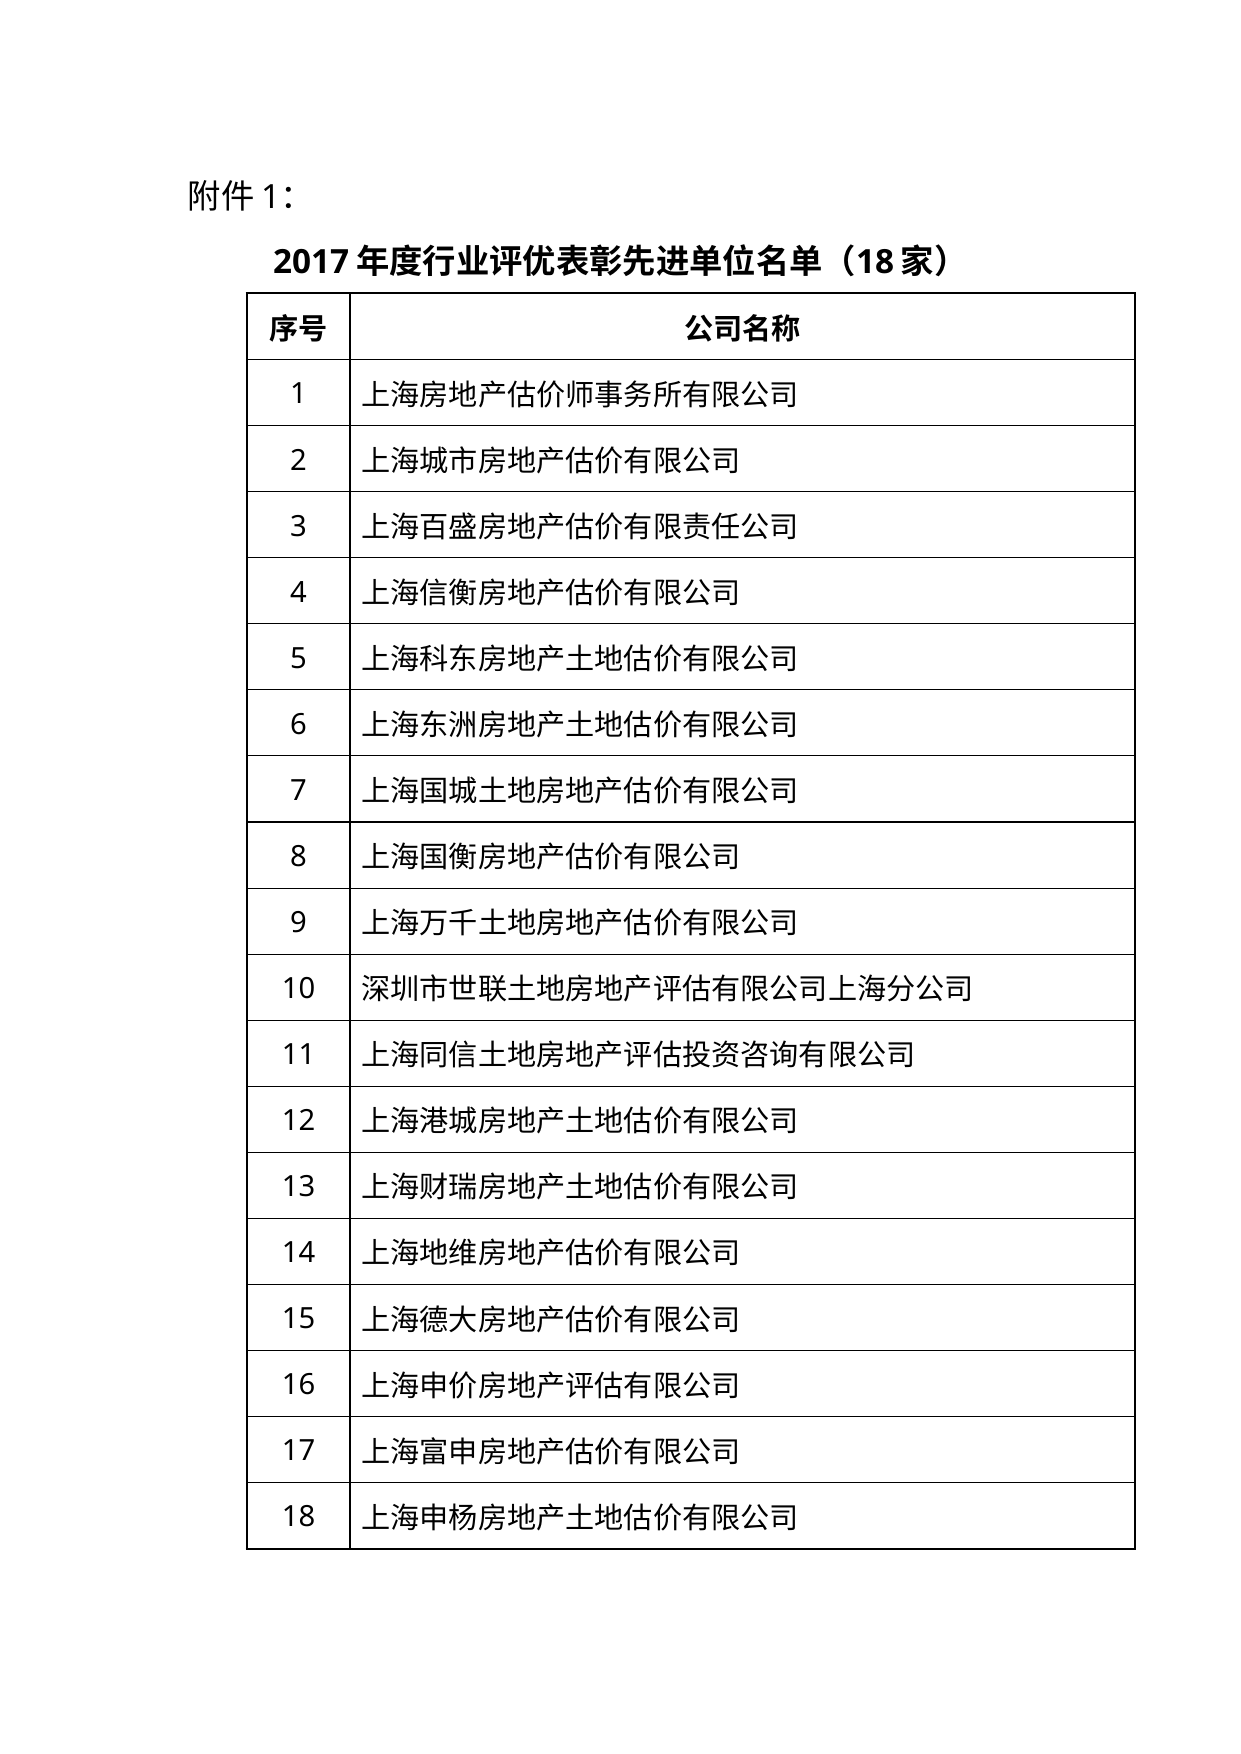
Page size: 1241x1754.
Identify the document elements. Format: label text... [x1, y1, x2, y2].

table_cell 4 [248, 558, 349, 623]
table_cell 深圳市世联土地房地产评估有限公司上海分公司 [351, 955, 1134, 1019]
table_cell 上海国城土地房地产估价有限公司 [351, 756, 1134, 821]
table_cell 上海万千土地房地产估价有限公司 [351, 889, 1134, 953]
table_cell 上海富申房地产估价有限公司 [351, 1417, 1134, 1482]
table_header 公司名称 [351, 294, 1134, 359]
table_cell 上海地维房地产估价有限公司 [351, 1219, 1134, 1284]
table_cell 5 [248, 624, 349, 689]
table_cell 15 [248, 1285, 349, 1350]
table_cell 上海德大房地产估价有限公司 [351, 1285, 1134, 1350]
table_cell 2 [248, 426, 349, 491]
table_cell 7 [248, 756, 349, 821]
table_header 序号 [248, 294, 349, 359]
table_cell 12 [248, 1087, 349, 1152]
table_cell 14 [248, 1219, 349, 1284]
text 2017年度行业评优表彰先进单位名单（18家） [187, 227, 1053, 292]
table_cell 上海港城房地产土地估价有限公司 [351, 1087, 1134, 1152]
table_cell 上海申价房地产评估有限公司 [351, 1351, 1134, 1416]
text 附件1： [187, 162, 1053, 227]
table_cell 11 [248, 1021, 349, 1086]
table_cell 上海财瑞房地产土地估价有限公司 [351, 1153, 1134, 1218]
table_cell 上海信衡房地产估价有限公司 [351, 558, 1134, 623]
table_cell 上海东洲房地产土地估价有限公司 [351, 690, 1134, 755]
table_cell 上海百盛房地产估价有限责任公司 [351, 492, 1134, 557]
table_cell 3 [248, 492, 349, 557]
table_cell 8 [248, 823, 349, 887]
table_cell 上海申杨房地产土地估价有限公司 [351, 1483, 1134, 1548]
table_cell 上海房地产估价师事务所有限公司 [351, 360, 1134, 425]
table_cell 18 [248, 1483, 349, 1548]
table_cell 上海国衡房地产估价有限公司 [351, 823, 1134, 887]
table_cell 17 [248, 1417, 349, 1482]
table_cell 6 [248, 690, 349, 755]
table_cell 上海科东房地产土地估价有限公司 [351, 624, 1134, 689]
table_cell 1 [248, 360, 349, 425]
table_cell 10 [248, 955, 349, 1019]
table_cell 上海同信土地房地产评估投资咨询有限公司 [351, 1021, 1134, 1086]
table_cell 上海城市房地产估价有限公司 [351, 426, 1134, 491]
table_cell 13 [248, 1153, 349, 1218]
table_cell 9 [248, 889, 349, 953]
table_cell 16 [248, 1351, 349, 1416]
